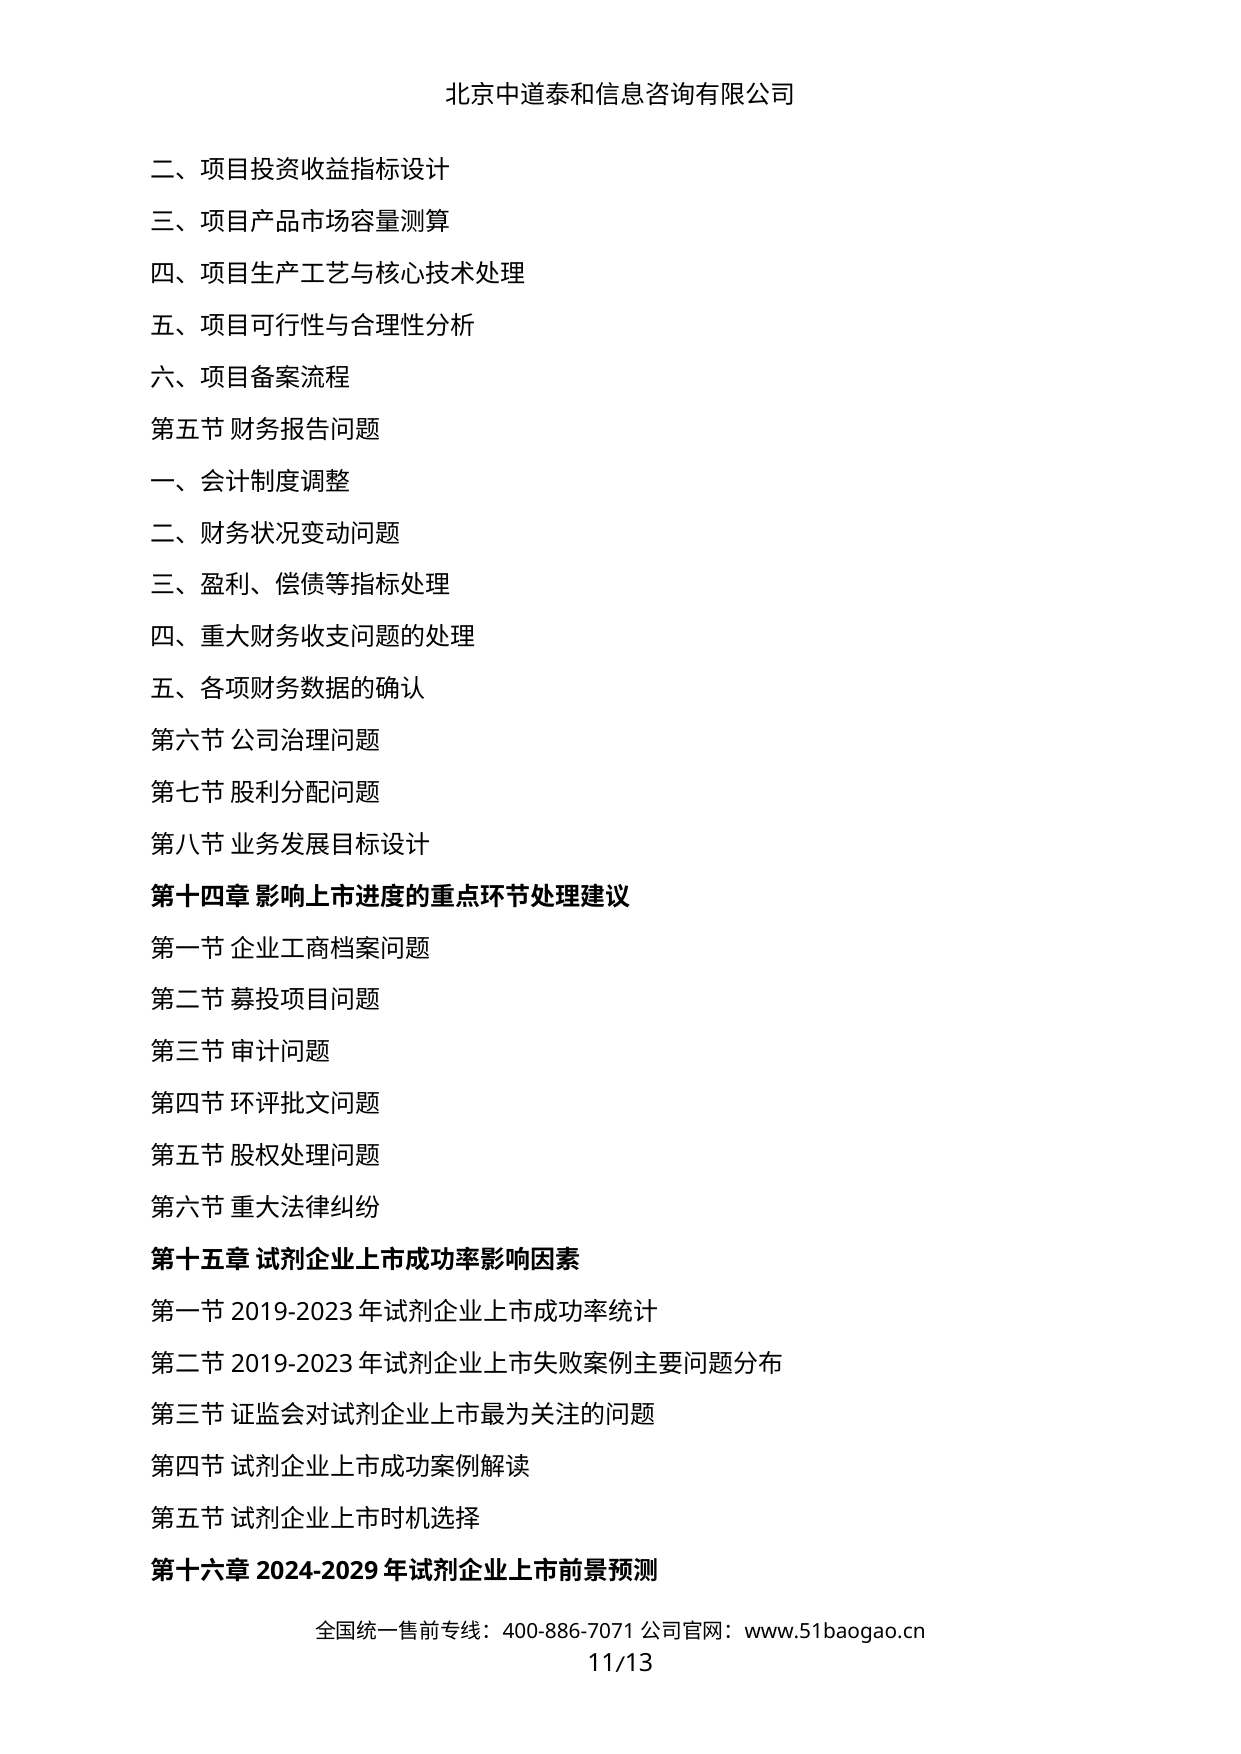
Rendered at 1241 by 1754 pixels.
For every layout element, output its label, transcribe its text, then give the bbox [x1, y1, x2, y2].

text 第六节 重大法律纠纷 [150, 1187, 1090, 1224]
text 第五节 试剂企业上市时机选择 [150, 1499, 1090, 1535]
text 第七节 股利分配问题 [150, 772, 1090, 809]
text 第一节 企业工商档案问题 [150, 928, 1090, 964]
text 第五节 股权处理问题 [150, 1136, 1090, 1172]
text 第五节 财务报告问题 [150, 409, 1090, 446]
text 第十六章 2024-2029年试剂企业上市前景预测 [150, 1551, 1090, 1587]
text 五、各项财务数据的确认 [150, 669, 1090, 705]
text 四、项目生产工艺与核心技术处理 [150, 254, 1090, 290]
text 三、盈利、偿债等指标处理 [150, 565, 1090, 601]
text 二、项目投资收益指标设计 [150, 150, 1090, 186]
text 五、项目可行性与合理性分析 [150, 306, 1090, 342]
text 第三节 审计问题 [150, 1032, 1090, 1068]
text 第四节 试剂企业上市成功案例解读 [150, 1447, 1090, 1483]
text 第三节 证监会对试剂企业上市最为关注的问题 [150, 1395, 1090, 1431]
text 二、财务状况变动问题 [150, 513, 1090, 549]
text 第六节 公司治理问题 [150, 721, 1090, 757]
text 四、重大财务收支问题的处理 [150, 617, 1090, 653]
text 第十五章 试剂企业上市成功率影响因素 [150, 1239, 1090, 1276]
text 六、项目备案流程 [150, 357, 1090, 394]
text 第八节 业务发展目标设计 [150, 824, 1090, 861]
text 第二节 2019-2023年试剂企业上市失败案例主要问题分布 [150, 1343, 1090, 1379]
text 第二节 募投项目问题 [150, 980, 1090, 1016]
text 第十四章 影响上市进度的重点环节处理建议 [150, 876, 1090, 912]
text 三、项目产品市场容量测算 [150, 202, 1090, 238]
text 一、会计制度调整 [150, 461, 1090, 497]
text 第四节 环评批文问题 [150, 1084, 1090, 1120]
text 第一节 2019-2023年试剂企业上市成功率统计 [150, 1291, 1090, 1327]
